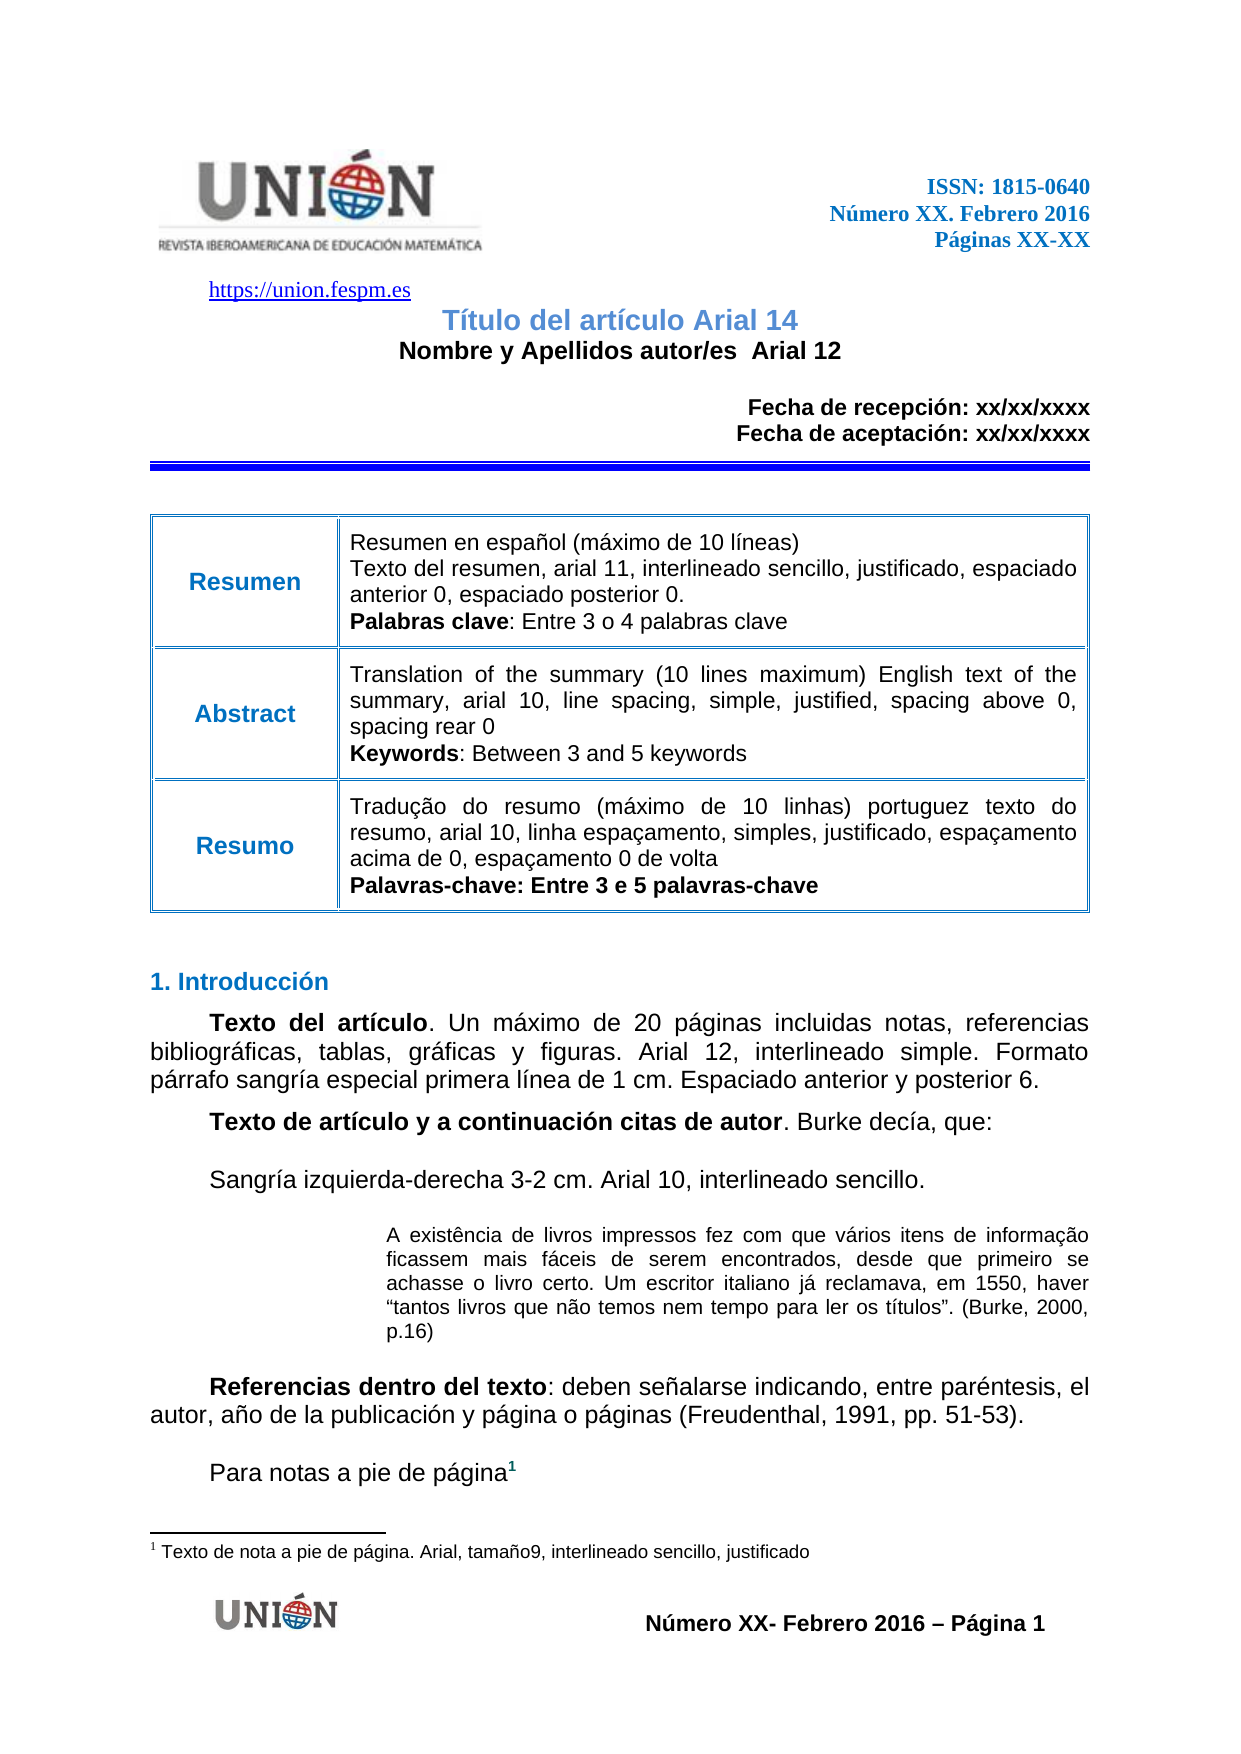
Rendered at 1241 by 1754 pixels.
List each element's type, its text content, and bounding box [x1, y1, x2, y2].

table_cell Translation of the summary (10 lines maximum) English text of the summary, arial 10, line spacing, simple, justified, spacing above 0, spacing rear 0 Keywords: Between 3 and 5 keywords [340, 646, 1087, 778]
picture [158, 149, 483, 254]
table_header Resumen en español (máximo de 10 líneas) Texto del resumen, arial 11, interlineado sencillo, justificado, espaciado anterior 0, espaciado posterior 0. Palabras clave: Entre 3 o 4 palabras clave [338, 517, 1087, 646]
table_header Resumen [153, 517, 338, 646]
text Referencias dentro del texto: deben señalarse indicando, entre paréntesis, el autor, año de la publicación y página o páginas (Freudenthal, 1991, pp. 51-53). [150, 1372, 1090, 1429]
text Sangría izquierda-derecha 3-2 cm. Arial 10, interlineado sencillo. [150, 1165, 972, 1193]
table_cell Tradução do resumo (máximo de 10 linhas) portuguez texto do resumo, arial 10, linha espaçamento, simples, justificado, espaçamento acima de 0, espaçamento 0 de volta Palavras-chave: Entre 3 e 5 palavras-chave [338, 778, 1089, 910]
text Texto de artículo y a continuación citas de autor. Burke decía, que: [150, 1107, 1090, 1136]
text Para notas a pie de página [150, 1458, 1090, 1487]
text Nombre y Apellidos autor/es Arial 12 [150, 336, 1090, 365]
text A existência de livros impressos fez com que vários itens de informação ficassem mais fáceis de serem encontrados, desde que primeiro se achasse o livro certo. Um escritor italiano já reclamava, em 1550, haver “tantos livros que não temos nem tempo para ler os títulos”. (Burke, 2000, p.16) [386, 1223, 1090, 1342]
table_cell Abstract [153, 646, 337, 778]
text Fecha de aceptación: xx/xx/xxxx [150, 420, 1090, 461]
text Título del artículo Arial 14 [150, 303, 1090, 336]
text Texto del artículo. Un máximo de 20 páginas incluidas notas, referencias bibliográficas, tablas, gráficas y figuras. Arial 12, interlineado simple. Formato párrafo sangría especial primera línea de 1 cm. Espaciado anterior y posterior 6. [150, 1008, 1090, 1094]
text 1. Introducción [150, 967, 1090, 996]
table_cell Resumo [152, 778, 338, 910]
text Fecha de recepción: xx/xx/xxxx [150, 394, 1090, 420]
